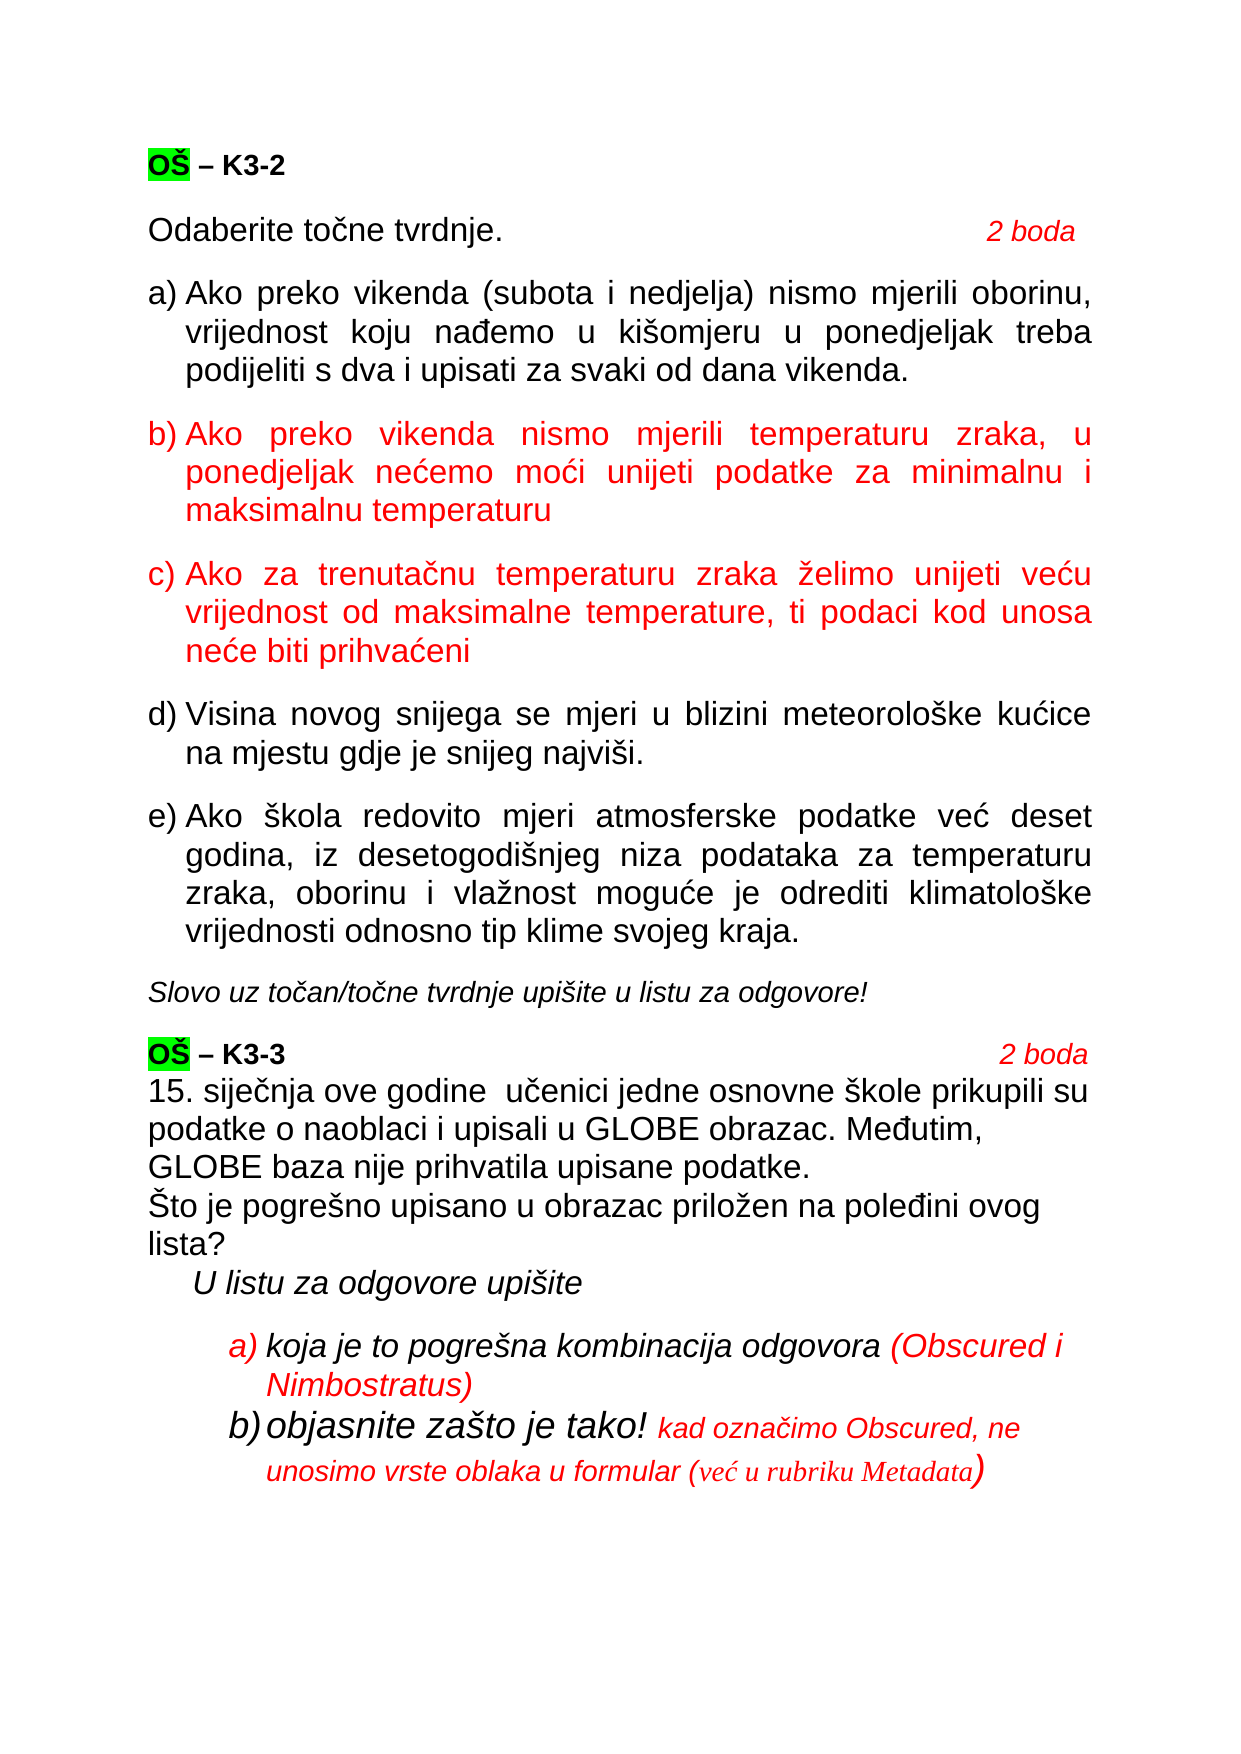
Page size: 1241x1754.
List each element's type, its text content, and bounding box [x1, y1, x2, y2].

list Ako za trenutačnu temperaturu zraka želimo unijeti veću vrijednost od maksimalne temperature, ti podaci kod unosa neće biti prihvaćeni [148, 554, 1093, 669]
text OŠ – K3-2 [190, 148, 1093, 181]
text U listu za odgovore upišite [148, 1263, 1093, 1301]
text OŠ – K3-3 2 boda [190, 1037, 1093, 1071]
text Odaberite točne tvrdnje. 2 boda [148, 210, 1093, 248]
list Visina novog snijega se mjeri u blizini meteorološke kućice na mjestu gdje je snijeg najviši. [148, 694, 1093, 771]
list koja je to pogrešna kombinacija odgovora (Obscured i Nimbostratus) [228, 1326, 1093, 1403]
list Ako preko vikenda (subota i nedjelja) nismo mjerili oborinu, vrijednost koju nađemo u kišomjeru u ponedjeljak treba podijeliti s dva i upisati za svaki od dana vikenda. [148, 273, 1093, 389]
text Slovo uz točan/točne tvrdnje upišite u listu za odgovore! [148, 975, 1093, 1008]
list Ako škola redovito mjeri atmosferske podatke već deset godina, iz desetogodišnjeg niza podataka za temperaturu zraka, oborinu i vlažnost moguće je odrediti klimatološke vrijednosti odnosno tip klime svojeg kraja. [148, 796, 1093, 950]
text Što je pogrešno upisano u obrazac priložen na poleđini ovog lista? [148, 1186, 1093, 1263]
list Ako preko vikenda nismo mjerili temperaturu zraka, u ponedjeljak nećemo moći unijeti podatke za minimalnu i maksimalnu temperaturu [148, 414, 1093, 529]
text 15. siječnja ove godine učenici jedne osnovne škole prikupili su podatke o naoblaci i upisali u GLOBE obrazac. Međutim, GLOBE baza nije prihvatila upisane podatke. [148, 1071, 1093, 1186]
list objasnite zašto je tako! kad označimo Obscured, ne unosimo vrste oblaka u formular (već u rubriku Metadata) [228, 1403, 1093, 1489]
